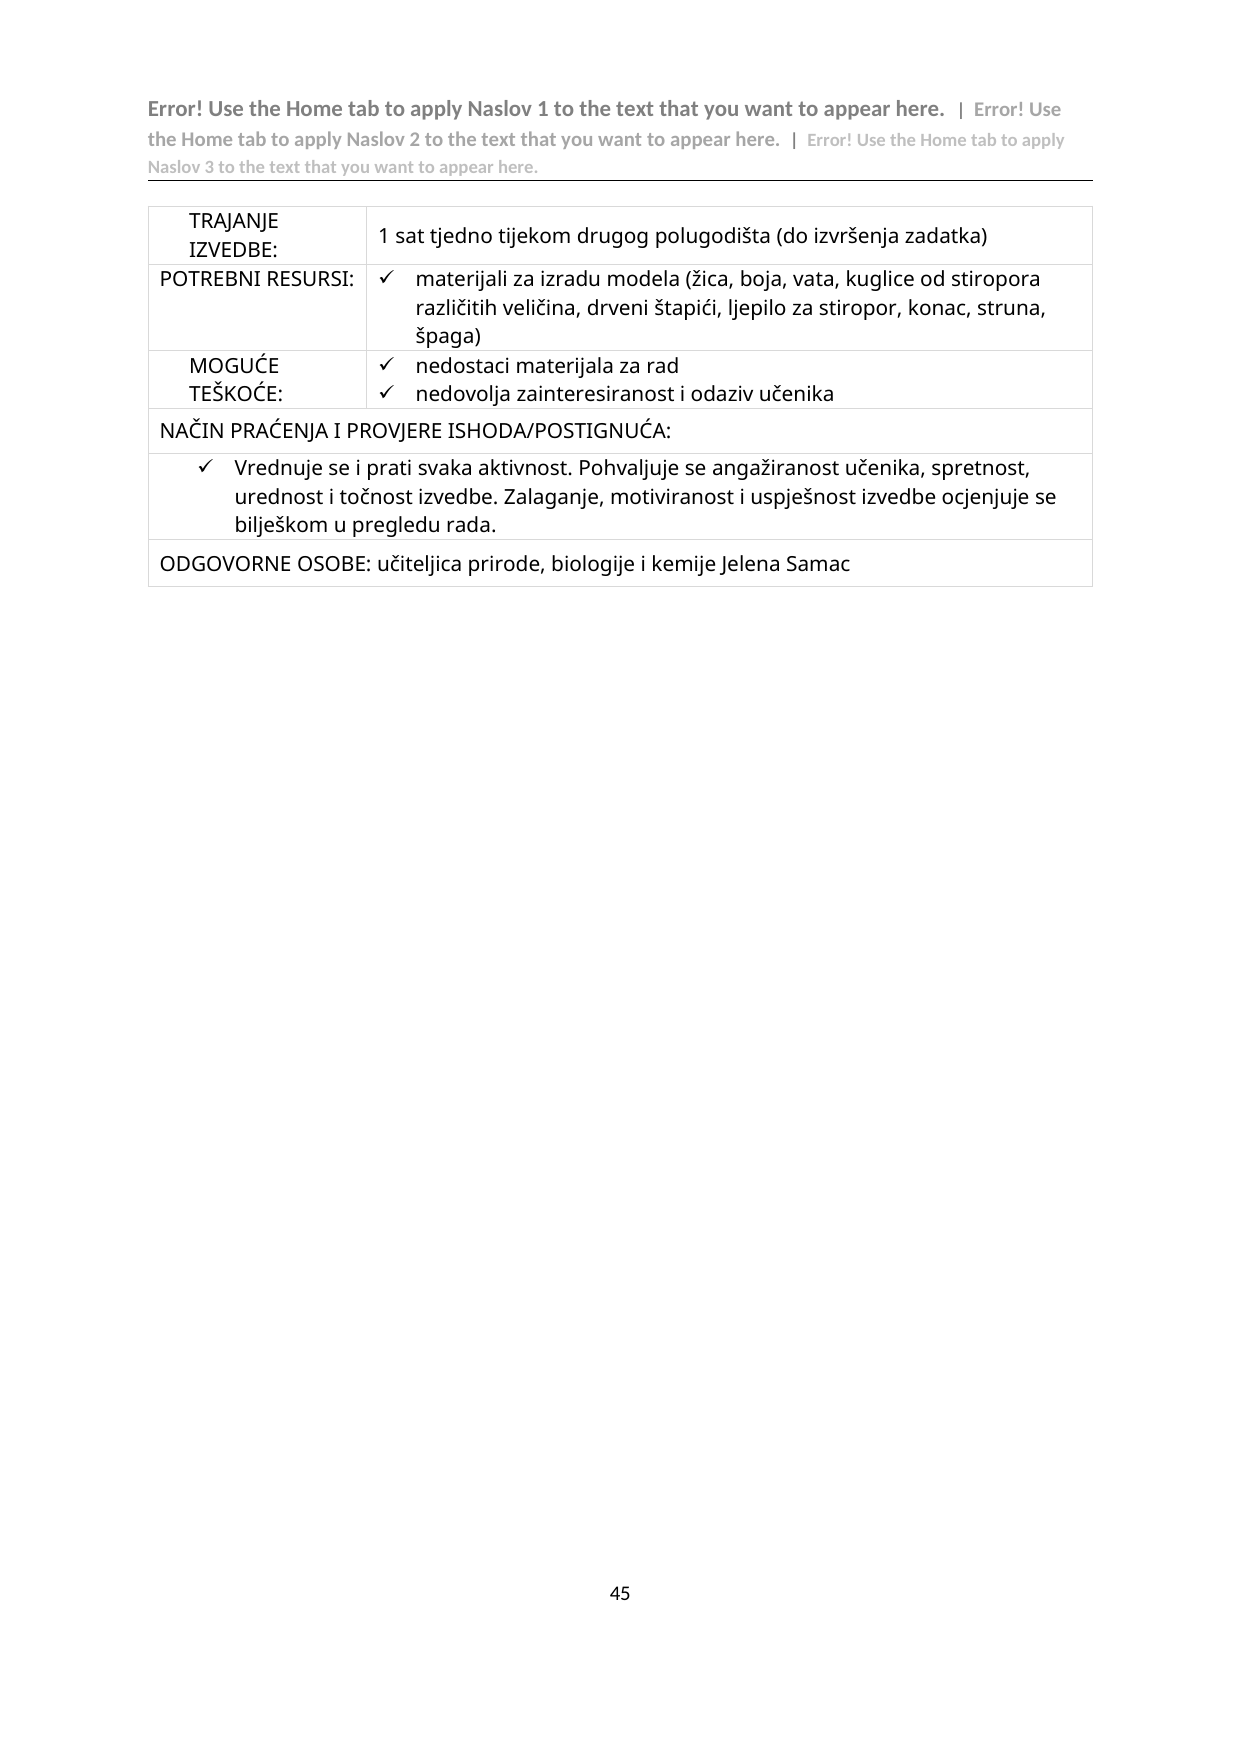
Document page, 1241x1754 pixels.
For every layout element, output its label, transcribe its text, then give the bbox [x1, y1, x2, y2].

table_cell NAČIN PRAĆENJA I PROVJERE ISHODA/POSTIGNUĆA: [149, 409, 1092, 452]
table_cell Vrednuje se i prati svaka aktivnost. Pohvaljuje se angažiranost učenika, spretnost, urednost i točnost izvedbe. Zalaganje, motiviranost i uspješnost izvedbe ocjenjuje se bilješkom u pregledu rada. [149, 454, 1092, 539]
table_cell materijali za izradu modela (žica, boja, vata, kuglice od stiropora različitih veličina, drveni štapići, ljepilo za stiropor, konac, struna, špaga) [367, 265, 1092, 350]
table_cell 1 sat tjedno tijekom drugog polugodišta (do izvršenja zadatka) [367, 207, 1092, 263]
table_cell TRAJANJE IZVEDBE: [149, 207, 366, 263]
table_cell nedostaci materijala za rad nedovolja zainteresiranost i odaziv učenika [367, 351, 1092, 408]
table_cell ODGOVORNE OSOBE: učiteljica prirode, biologije i kemije Jelena Samac [149, 540, 1092, 586]
table_cell POTREBNI RESURSI: [149, 265, 366, 350]
table_cell MOGUĆE TEŠKOĆE: [149, 351, 366, 408]
